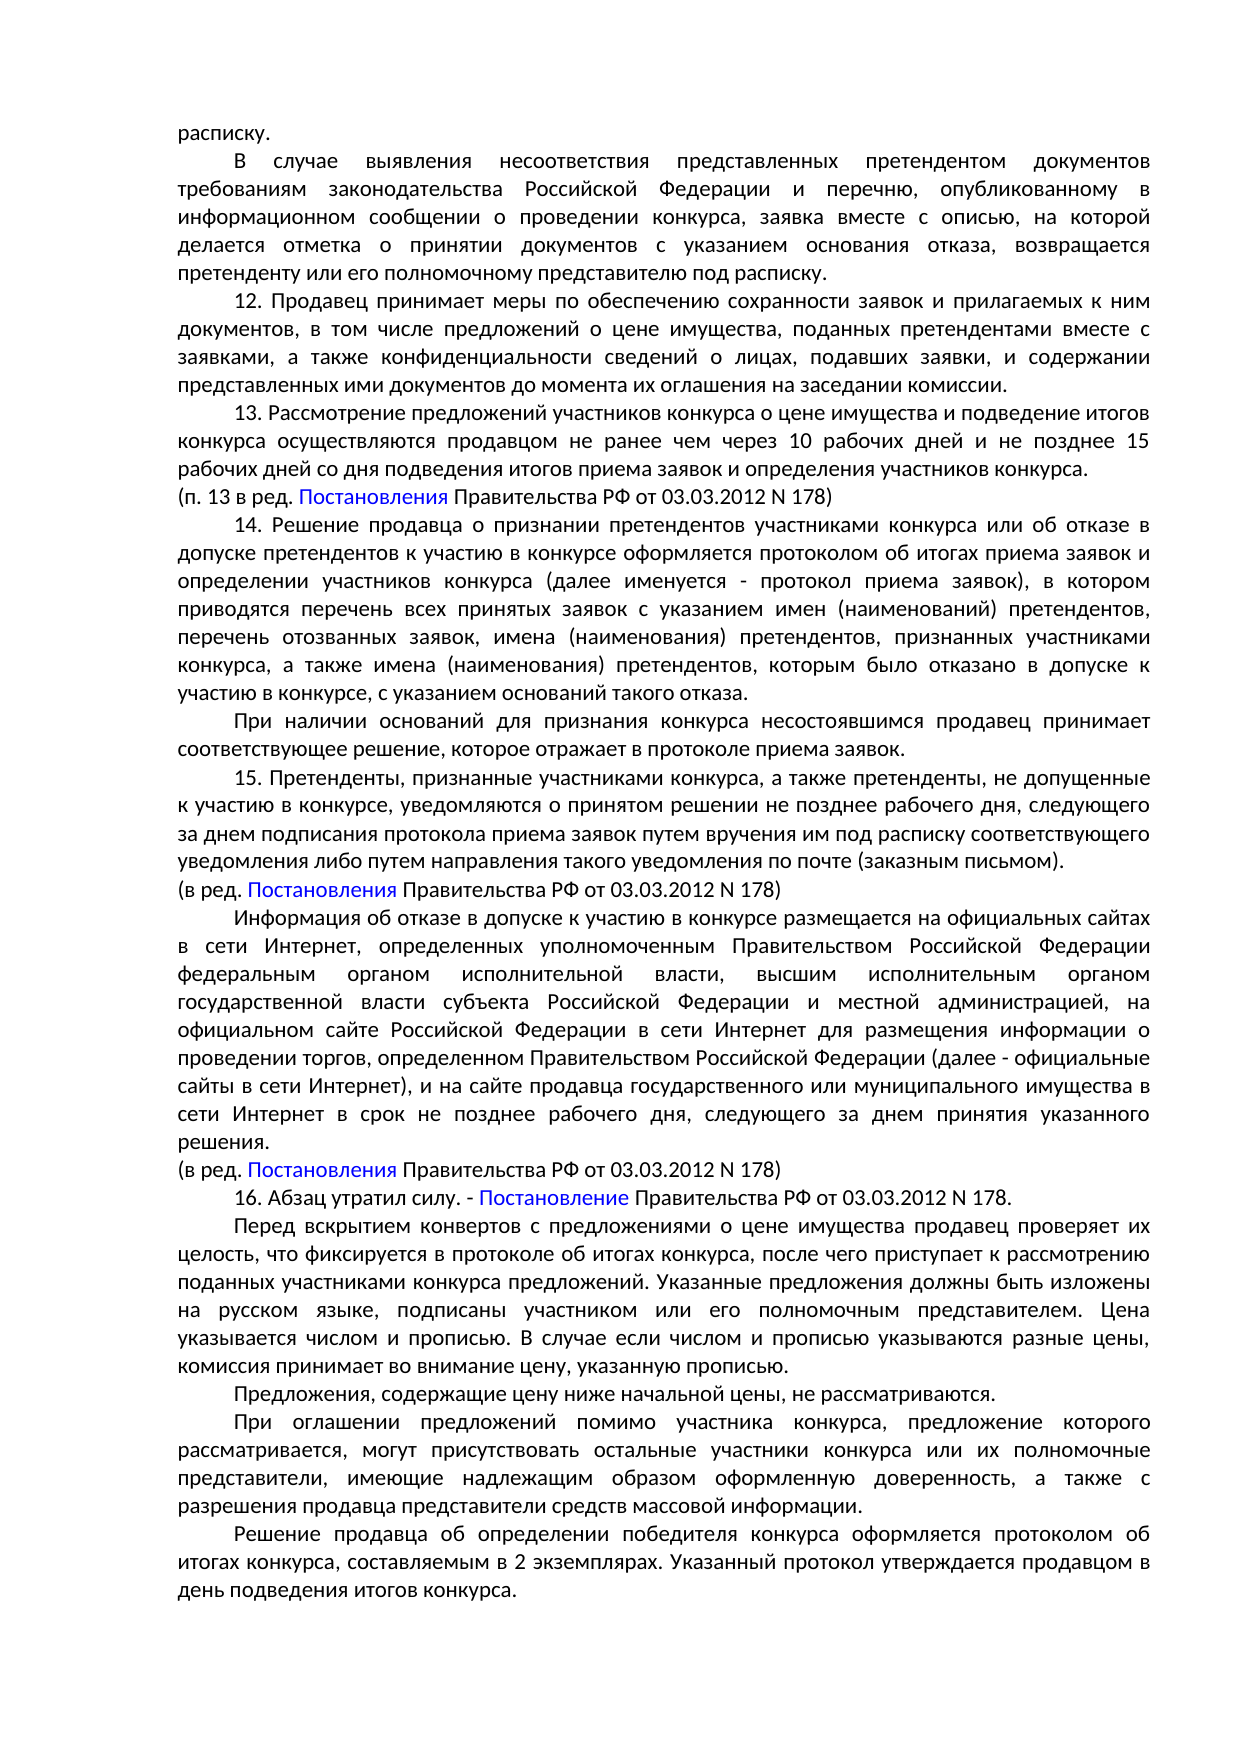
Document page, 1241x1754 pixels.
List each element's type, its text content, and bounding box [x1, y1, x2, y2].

text При оглашении предложений помимо участника конкурса, предложение которого рассматривается, могут присутствовать остальные участники конкурса или их полномочные представители, имеющие надлежащим образом оформленную доверенность, а также с разрешения продавца представители средств массовой информации. [177, 1407, 1152, 1519]
text В случае выявления несоответствия представленных претендентом документов требованиям законодательства Российской Федерации и перечню, опубликованному в информационном сообщении о проведении конкурса, заявка вместе с описью, на которой делается отметка о принятии документов с указанием основания отказа, возвращается претенденту или его полномочному представителю под расписку. [177, 146, 1152, 286]
text При наличии оснований для признания конкурса несостоявшимся продавец принимает соответствующее решение, которое отражает в протоколе приема заявок. [177, 707, 1152, 763]
text 15. Претенденты, признанные участниками конкурса, а также претенденты, не допущенные к участию в конкурсе, уведомляются о принятом решении не позднее рабочего дня, следующего за днем подписания протокола приема заявок путем вручения им под расписку соответствующего уведомления либо путем направления такого уведомления по почте (заказным письмом). [177, 763, 1152, 875]
text Перед вскрытием конвертов с предложениями о цене имущества продавец проверяет их целость, что фиксируется в протоколе об итогах конкурса, после чего приступает к рассмотрению поданных участниками конкурса предложений. Указанные предложения должны быть изложены на русском языке, подписаны участником или его полномочным представителем. Цена указывается числом и прописью. В случае если числом и прописью указываются разные цены, комиссия принимает во внимание цену, указанную прописью. [177, 1211, 1152, 1379]
text Информация об отказе в допуске к участию в конкурсе размещается на официальных сайтах в сети Интернет, определенных уполномоченным Правительством Российской Федерации федеральным органом исполнительной власти, высшим исполнительным органом государственной власти субъекта Российской Федерации и местной администрацией, на официальном сайте Российской Федерации в сети Интернет для размещения информации о проведении торгов, определенном Правительством Российской Федерации (далее - официальные сайты в сети Интернет), и на сайте продавца государственного или муниципального имущества в сети Интернет в срок не позднее рабочего дня, следующего за днем принятия указанного решения. [177, 903, 1152, 1155]
text Решение продавца об определении победителя конкурса оформляется протоколом об итогах конкурса, составляемым в 2 экземплярах. Указанный протокол утверждается продавцом в день подведения итогов конкурса. [177, 1519, 1152, 1603]
text 16. Абзац утратил силу. - Постановление Правительства РФ от 03.03.2012 N 178. [177, 1183, 1152, 1211]
text 12. Продавец принимает меры по обеспечению сохранности заявок и прилагаемых к ним документов, в том числе предложений о цене имущества, поданных претендентами вместе с заявками, а также конфиденциальности сведений о лицах, подавших заявки, и содержании представленных ими документов до момента их оглашения на заседании комиссии. [177, 286, 1152, 398]
text (в ред. Постановления Правительства РФ от 03.03.2012 N 178) [177, 1155, 1152, 1183]
text (в ред. Постановления Правительства РФ от 03.03.2012 N 178) [177, 875, 1152, 903]
text Предложения, содержащие цену ниже начальной цены, не рассматриваются. [177, 1379, 1152, 1407]
text 14. Решение продавца о признании претендентов участниками конкурса или об отказе в допуске претендентов к участию в конкурсе оформляется протоколом об итогах приема заявок и определении участников конкурса (далее именуется - протокол приема заявок), в котором приводятся перечень всех принятых заявок с указанием имен (наименований) претендентов, перечень отозванных заявок, имена (наименования) претендентов, признанных участниками конкурса, а также имена (наименования) претендентов, которым было отказано в допуске к участию в конкурсе, с указанием оснований такого отказа. [177, 510, 1152, 707]
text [177, 118, 1152, 146]
text (п. 13 в ред. Постановления Правительства РФ от 03.03.2012 N 178) [177, 482, 1152, 510]
text 13. Рассмотрение предложений участников конкурса о цене имущества и подведение итогов конкурса осуществляются продавцом не ранее чем через 10 рабочих дней и не позднее 15 рабочих дней со дня подведения итогов приема заявок и определения участников конкурса. [177, 398, 1152, 482]
